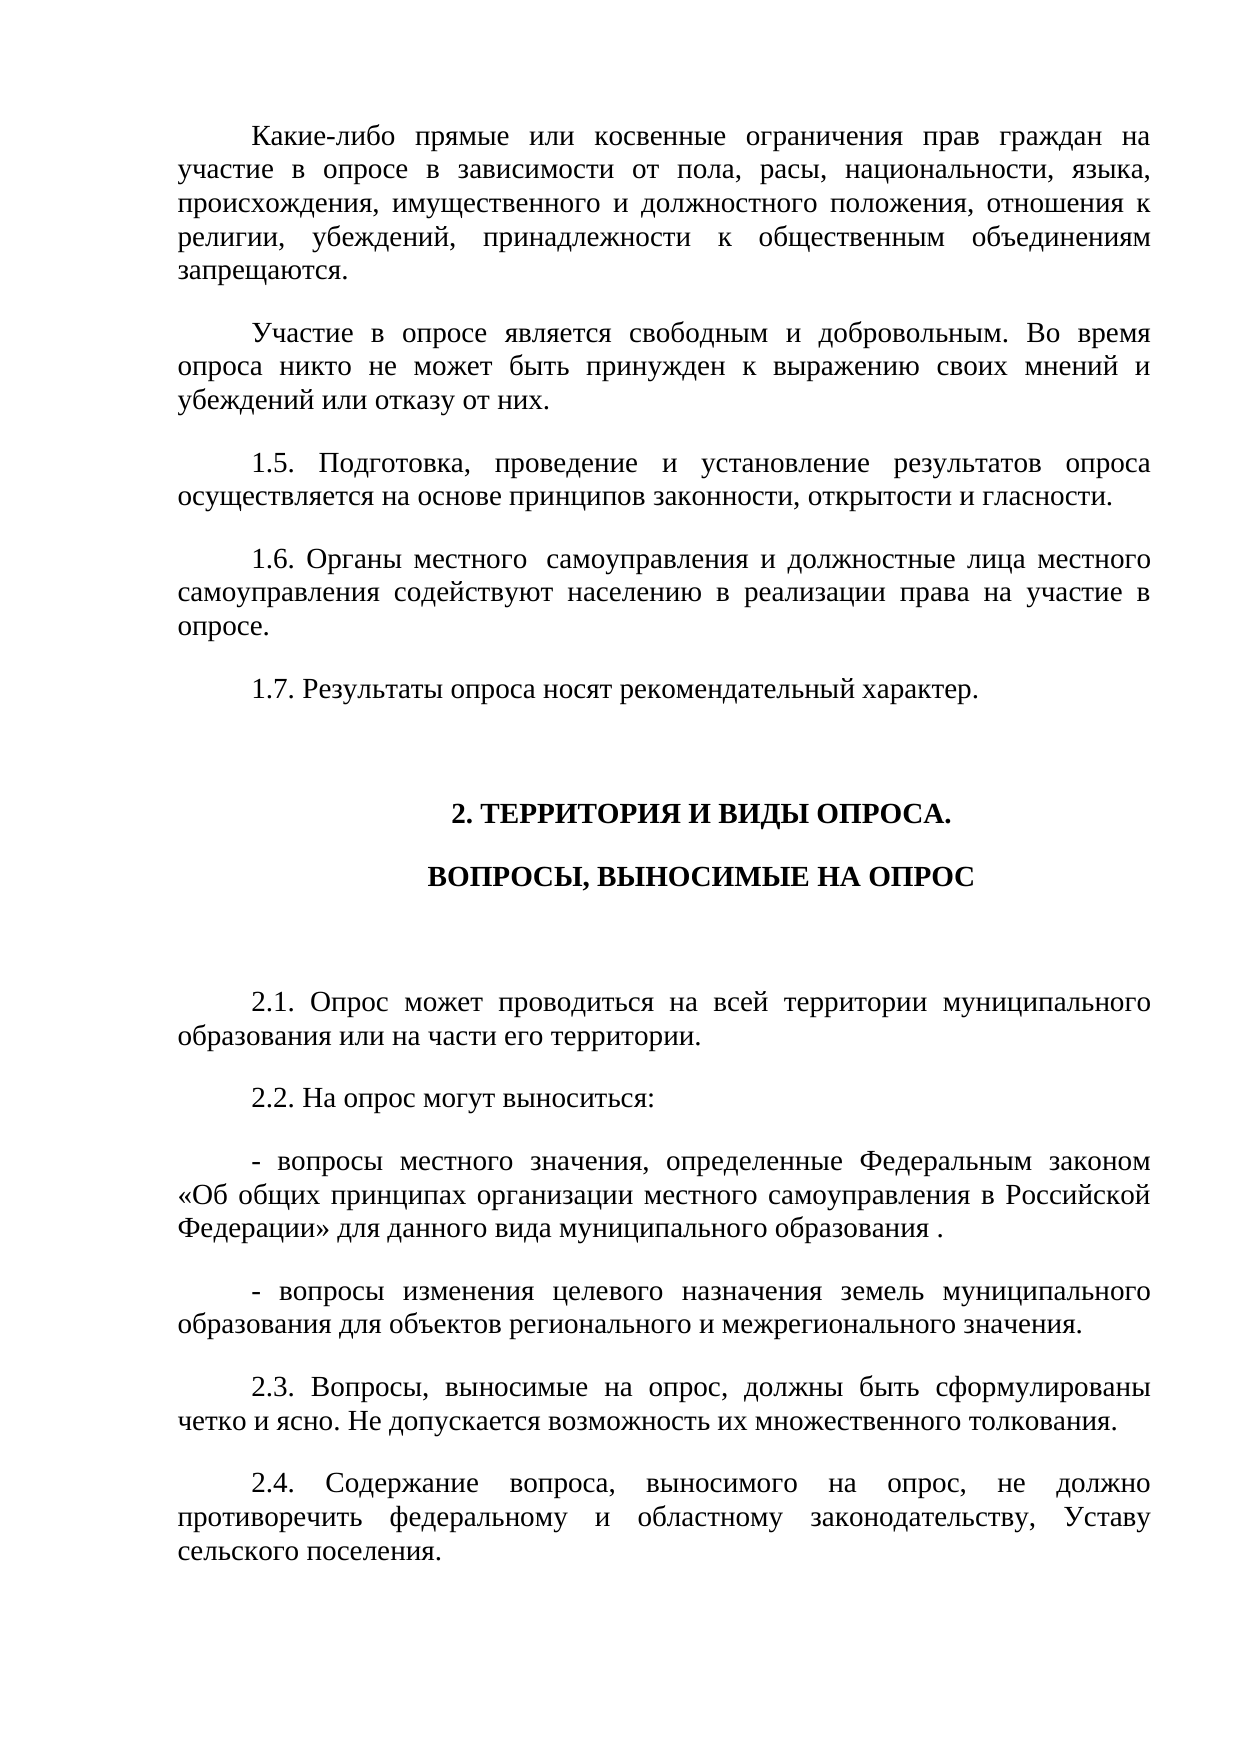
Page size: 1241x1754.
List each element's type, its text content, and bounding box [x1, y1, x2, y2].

text 2.2. На опрос могут выноситься: [177, 1081, 1152, 1114]
text - вопросы изменения целевого назначения земель муниципального образования для объектов регионального и межрегионального значения. [177, 1273, 1152, 1340]
text ВОПРОСЫ, ВЫНОСИМЫЕ НА ОПРОС [177, 859, 1152, 892]
text Какие-либо прямые или косвенные ограничения прав граждан на участие в опросе в зависимости от пола, расы, национальности, языка, происхождения, имущественного и должностного положения, отношения к религии, убеждений, принадлежности к общественным объединениям запрещаются. [177, 118, 1152, 286]
text 2.1. Опрос может проводиться на всей территории муниципального образования или на части его территории. [177, 984, 1152, 1051]
text 1.5. Подготовка, проведение и установление результатов опроса осуществляется на основе принципов законности, открытости и гласности. [177, 445, 1152, 512]
text 2.3. Вопросы, выносимые на опрос, должны быть сформулированы четко и ясно. Не допускается возможность их множественного толкования. [177, 1369, 1152, 1436]
text 1.7. Результаты опроса носят рекомендательный характер. [177, 671, 1152, 704]
text 2. ТЕРРИТОРИЯ И ВИДЫ ОПРОСА. [177, 796, 1152, 830]
text 1.6. Органы местного самоуправления и должностные лица местного самоуправления содействуют населению в реализации права на участие в опросе. [177, 541, 1152, 642]
text Участие в опросе является свободным и добровольным. Во время опроса никто не может быть принужден к выражению своих мнений и убеждений или отказу от них. [177, 315, 1152, 416]
text - вопросы местного значения, определенные Федеральным законом «Об общих принципах организации местного самоуправления в Российской Федерации» для данного вида муниципального образования . [177, 1143, 1152, 1244]
text 2.4. Содержание вопроса, выносимого на опрос, не должно противоречить федеральному и областному законодательству, Уставу сельского поселения. [177, 1466, 1152, 1566]
